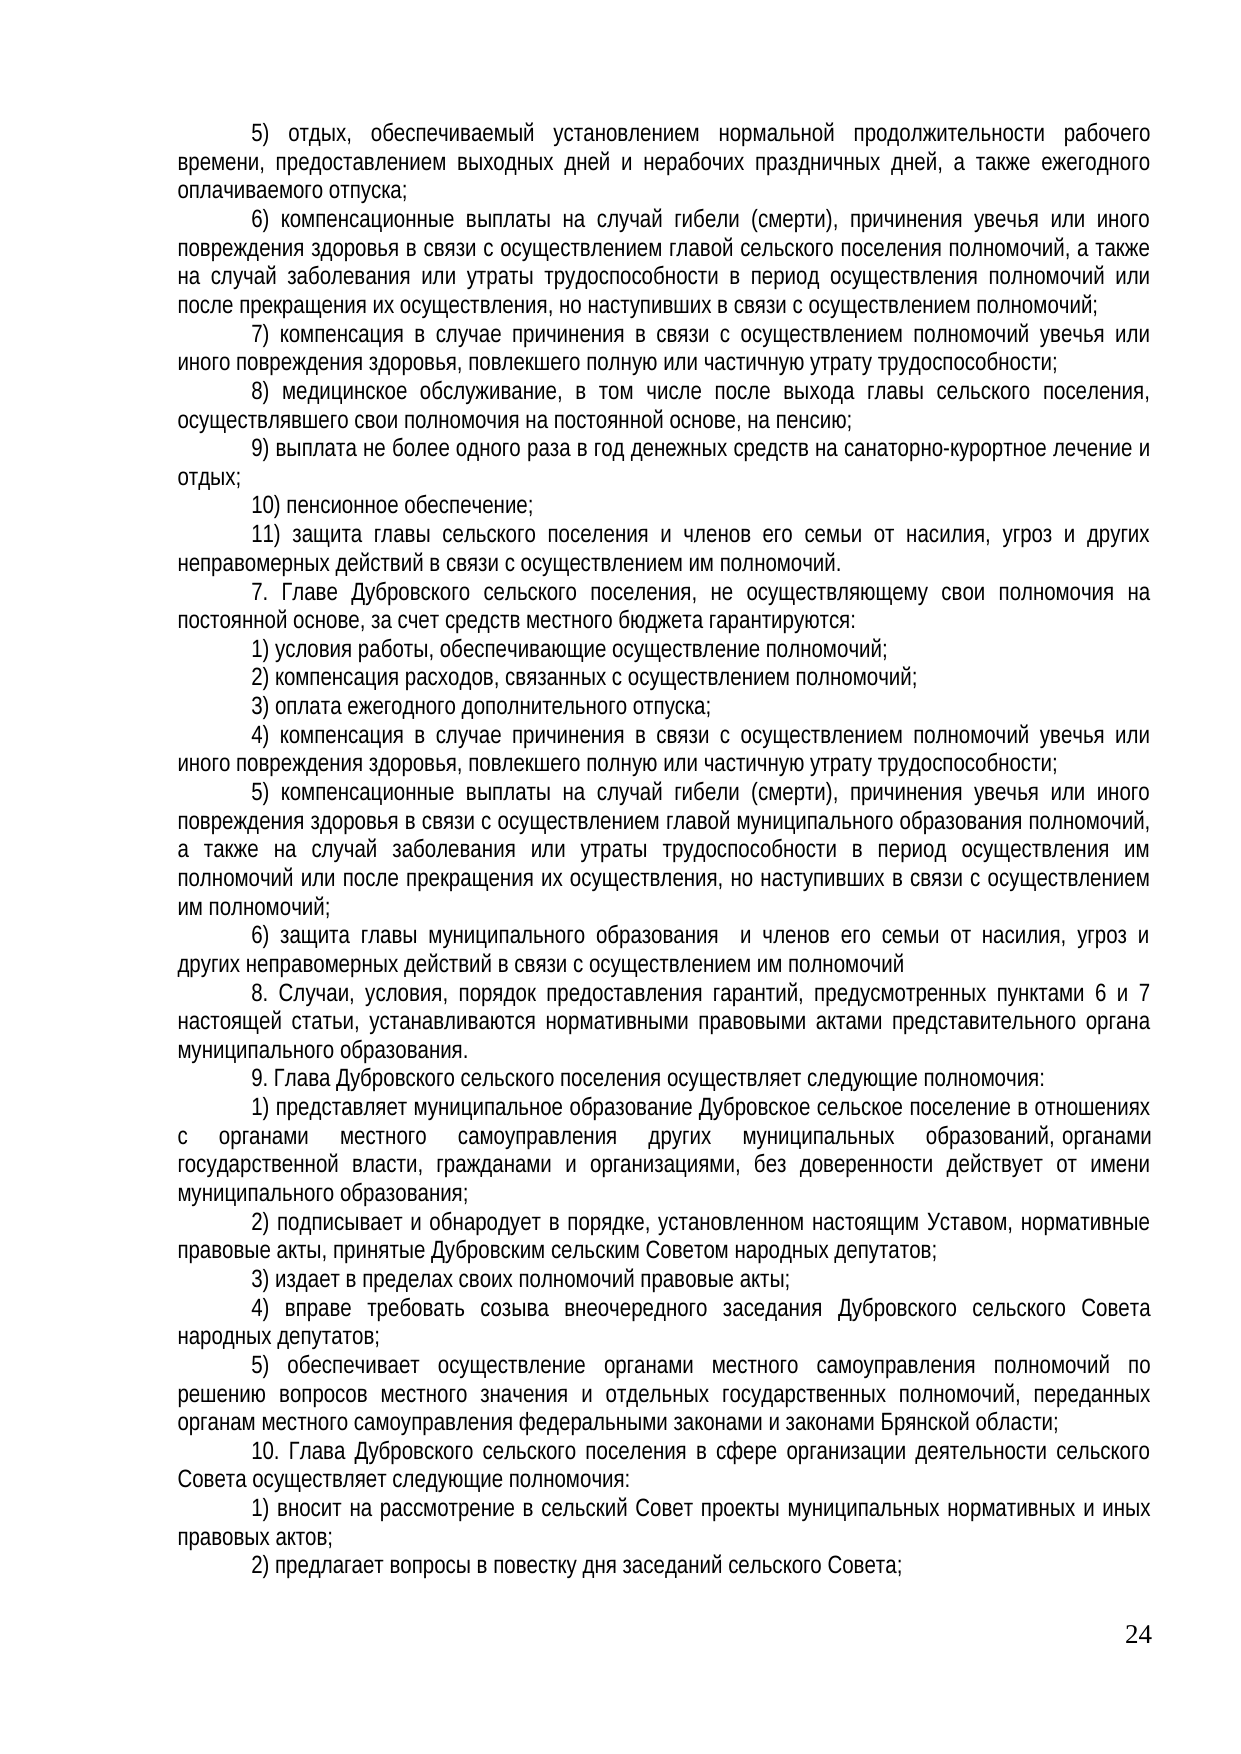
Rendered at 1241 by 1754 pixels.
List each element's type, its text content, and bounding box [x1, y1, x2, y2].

title 6) компенсационные выплаты на случай гибели (смерти), причинения увечья или иного повреждения здоровья в связи с осуществлением главой сельского поселения полномочий, а также на случай заболевания или утраты трудоспособности в период осуществления полномочий или после прекращения их осуществления, но наступивших в связи с осуществлением полномочий; [177, 204, 1152, 319]
title 5) компенсационные выплаты на случай гибели (смерти), причинения увечья или иного повреждения здоровья в связи с осуществлением главой муниципального образования полномочий, а также на случай заболевания или утраты трудоспособности в период осуществления им полномочий или после прекращения их осуществления, но наступивших в связи с осуществлением им полномочий; [177, 777, 1152, 920]
title 5) отдых, обеспечиваемый установлением нормальной продолжительности рабочего времени, предоставлением выходных дней и нерабочих праздничных дней, а также ежегодного оплачиваемого отпуска; [177, 118, 1152, 204]
title 2) компенсация расходов, связанных с осуществлением полномочий; [177, 662, 1152, 691]
title 10) пенсионное обеспечение; [177, 491, 1152, 519]
title 8. Случаи, условия, порядок предоставления гарантий, предусмотренных пунктами 6 и 7 настоящей статьи, устанавливаются нормативными правовыми актами представительного органа муниципального образования. [177, 977, 1152, 1063]
title 3) оплата ежегодного дополнительного отпуска; [177, 691, 1152, 720]
title 7) компенсация в случае причинения в связи с осуществлением полномочий увечья или иного повреждения здоровья, повлекшего полную или частичную утрату трудоспособности; [177, 319, 1152, 376]
title 9) выплата не более одного раза в год денежных средств на санаторно-курортное лечение и отдых; [177, 433, 1152, 491]
title 3) издает в пределах своих полномочий правовые акты; [177, 1264, 1152, 1293]
title 1) условия работы, обеспечивающие осуществление полномочий; [177, 634, 1152, 662]
title 4) вправе требовать созыва внеочередного заседания Дубровского сельского Совета народных депутатов; [177, 1293, 1152, 1350]
title 2) предлагает вопросы в повестку дня заседаний сельского Совета; [177, 1550, 1152, 1579]
title 8) медицинское обслуживание, в том числе после выхода главы сельского поселения, осуществлявшего свои полномочия на постоянной основе, на пенсию; [177, 376, 1152, 433]
title 9. Глава Дубровского сельского поселения осуществляет следующие полномочия: [177, 1063, 1152, 1092]
title 4) компенсация в случае причинения в связи с осуществлением полномочий увечья или иного повреждения здоровья, повлекшего полную или частичную утрату трудоспособности; [177, 720, 1152, 777]
title 5) обеспечивает осуществление органами местного самоуправления полномочий по решению вопросов местного значения и отдельных государственных полномочий, переданных органам местного самоуправления федеральными законами и законами Брянской области; [177, 1350, 1152, 1436]
title 10. Глава Дубровского сельского поселения в сфере организации деятельности сельского Совета осуществляет следующие полномочия: [177, 1436, 1152, 1493]
title 1) вносит на рассмотрение в сельский Совет проекты муниципальных нормативных и иных правовых актов; [177, 1493, 1152, 1550]
title 2) подписывает и обнародует в порядке, установленном настоящим Уставом, нормативные правовые акты, принятые Дубровским сельским Советом народных депутатов; [177, 1207, 1152, 1264]
title 6) защита главы муниципального образования и членов его семьи от насилия, угроз и других неправомерных действий в связи с осуществлением им полномочий [177, 920, 1152, 977]
title 7. Главе Дубровского сельского поселения, не осуществляющему свои полномочия на постоянной основе, за счет средств местного бюджета гарантируются: [177, 576, 1152, 634]
title 11) защита главы сельского поселения и членов его семьи от насилия, угроз и других неправомерных действий в связи с осуществлением им полномочий. [177, 519, 1152, 576]
title 1) представляет муниципальное образование Дубровское сельское поселение в отношениях с органами местного самоуправления других муниципальных образований, органами государственной власти, гражданами и организациями, без доверенности действует от имени муниципального образования; [177, 1092, 1152, 1207]
